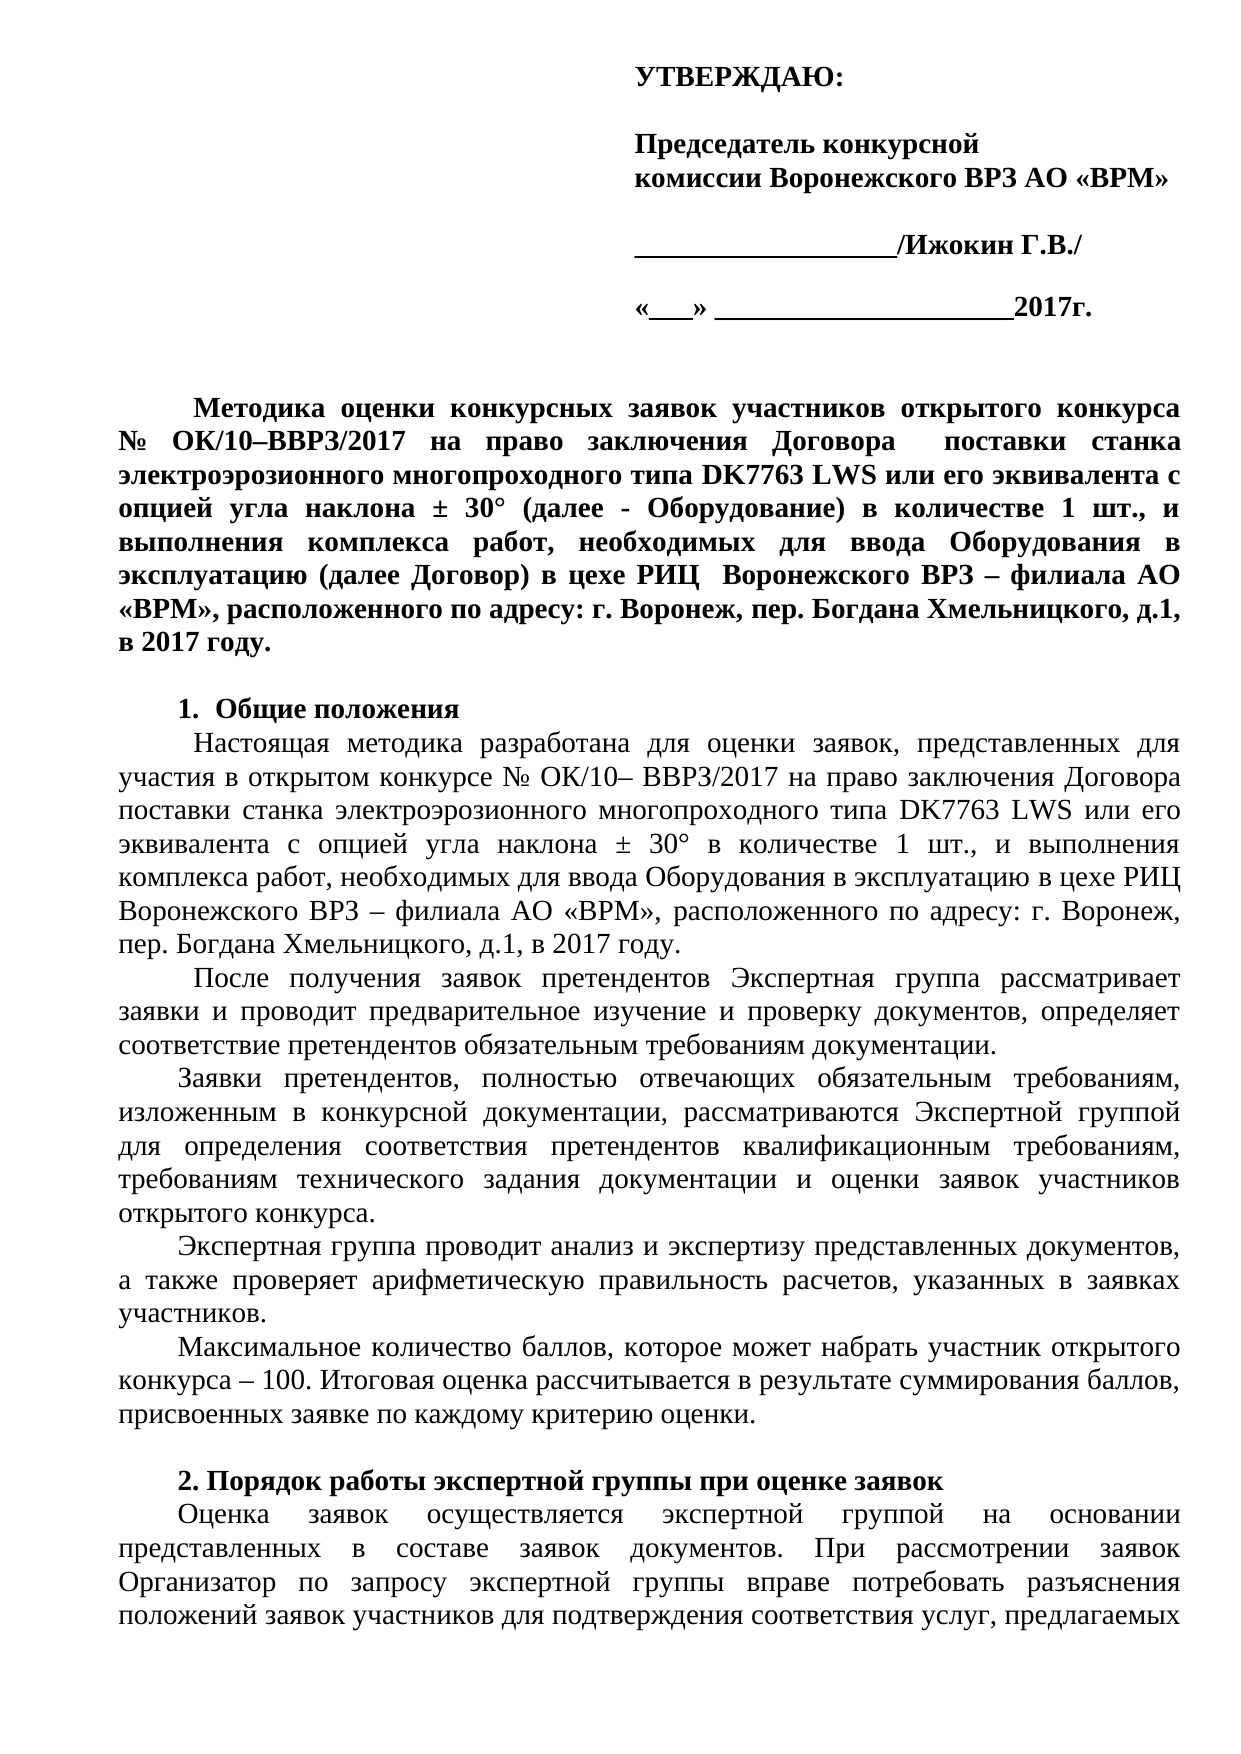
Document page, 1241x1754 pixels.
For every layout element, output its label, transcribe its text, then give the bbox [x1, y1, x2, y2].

text После получения заявок претендентов Экспертная группа рассматривает заявки и проводит предварительное изучение и проверку документов, определяет соответствие претендентов обязательным требованиям документации. [118, 960, 1181, 1061]
text УТВЕРЖДАЮ: [576, 59, 1181, 93]
text Экспертная группа проводит анализ и экспертизу представленных документов, а также проверяет арифметическую правильность расчетов, указанных в заявках участников. [118, 1228, 1181, 1329]
list Общие положения [177, 692, 1181, 725]
text Председатель конкурсной [576, 126, 1181, 160]
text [118, 1497, 1181, 1631]
text __________________/Ижокин Г.В./ [576, 227, 1174, 260]
text 2. Порядок работы экспертной группы при оценке заявок [118, 1463, 1181, 1497]
text Настоящая методика разработана для оценки заявок, представленных для участия в открытом конкурсе № ОК/10– ВВРЗ/2017 на право заключения Договора поставки станка электроэрозионного многопроходного типа DK7763 LWS или его эквивалента с опцией угла наклона ± 30° в количестве 1 шт., и выполнения комплекса работ, необходимых для ввода Оборудования в эксплуатацию в цехе РИЦ Воронежского ВРЗ – филиала АО «ВРМ», расположенного по адресу: г. Воронеж, пер. Богдана Хмельницкого, д.1, в 2017 году. [118, 725, 1181, 960]
text Методика оценки конкурсных заявок участников открытого конкурса № ОК/10–ВВРЗ/2017 на право заключения Договора поставки станка электроэрозионного многопроходного типа DK7763 LWS или его эквивалента с опцией угла наклона ± 30° (далее - Оборудование) в количестве 1 шт., и выполнения комплекса работ, необходимых для ввода Оборудования в эксплуатацию (далее Договор) в цехе РИЦ Воронежского ВРЗ – филиала АО «ВРМ», расположенного по адресу: г. Воронеж, пер. Богдана Хмельницкого, д.1, в 2017 году. [118, 390, 1181, 658]
text комиссии Воронежского ВРЗ АО «ВРМ» [576, 160, 1181, 193]
text «___» ____________________ 2017г. [576, 289, 1181, 323]
text Максимальное количество баллов, которое может набрать участник открытого конкурса – 100. Итоговая оценка рассчитывается в результате суммирования баллов, присвоенных заявке по каждому критерию оценки. [118, 1329, 1181, 1429]
text Заявки претендентов, полностью отвечающих обязательным требованиям, изложенным в конкурсной документации, рассматриваются Экспертной группой для определения соответствия претендентов квалификационным требованиям, требованиям технического задания документации и оценки заявок участников открытого конкурса. [118, 1061, 1181, 1228]
